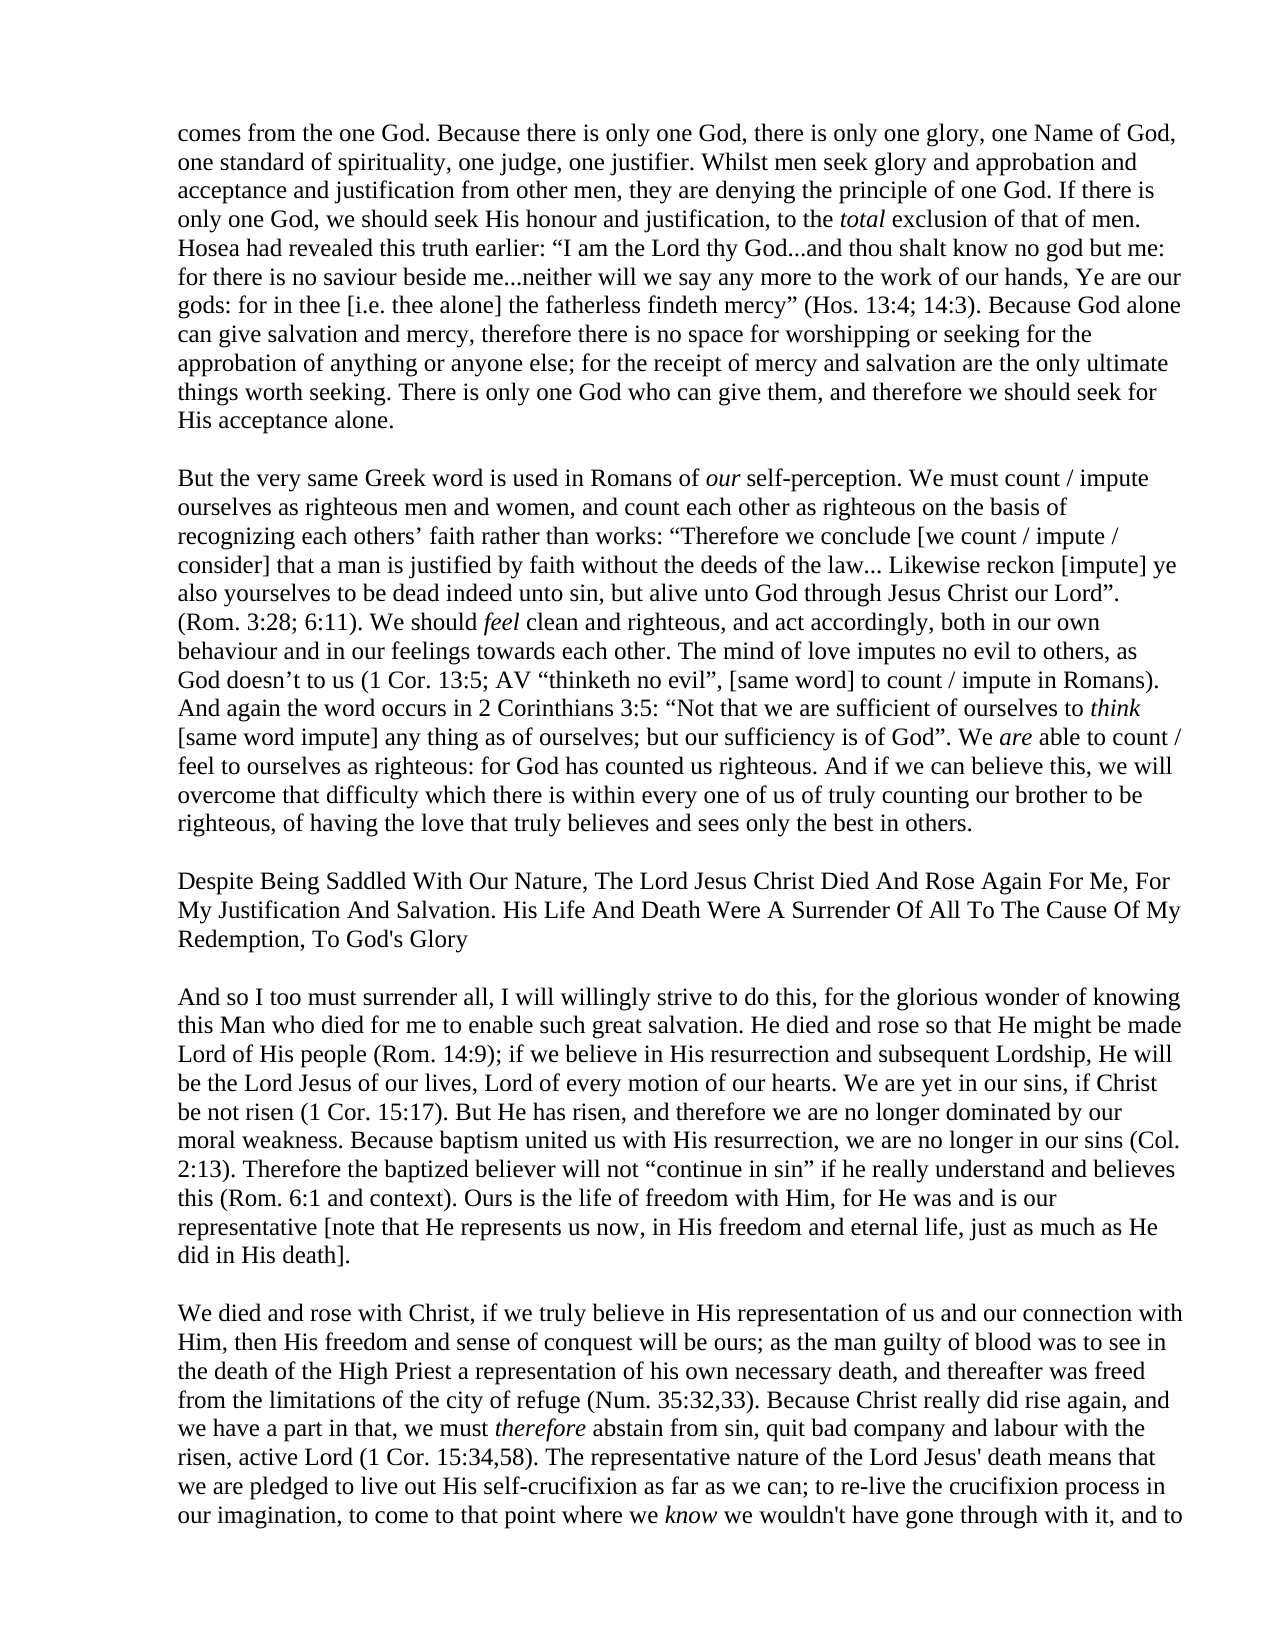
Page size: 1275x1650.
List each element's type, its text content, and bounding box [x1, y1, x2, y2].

text But the very same Greek word is used in Romans of our self-perception. We must count / impute ourselves as righteous men and women, and count each other as righteous on the basis of recognizing each others’ faith rather than works: “Therefore we conclude [we count / impute / consider] that a man is justified by faith without the deeds of the law... Likewise reckon [impute] ye also yourselves to be dead indeed unto sin, but alive unto God through Jesus Christ our Lord”. (Rom. 3:28; 6:11). We should feel clean and righteous, and act accordingly, both in our own behaviour and in our feelings towards each other. The mind of love imputes no evil to others, as God doesn’t to us (1 Cor. 13:5; AV “thinketh no evil”, [same word] to count / impute in Romans). And again the word occurs in 2 Corinthians 3:5: “Not that we are sufficient of ourselves to think [same word impute] any thing as of ourselves; but our sufficiency is of God”. We are able to count / feel to ourselves as righteous: for God has counted us righteous. And if we can believe this, we will overcome that difficulty which there is within every one of us of truly counting our brother to be righteous, of having the love that truly believes and sees only the best in others. [177, 463, 1186, 837]
text Despite Being Saddled With Our Nature, The Lord Jesus Christ Died And Rose Again For Me, For My Justification And Salvation. His Life And Death Were A Surrender Of All To The Cause Of My Redemption, To God's Glory [177, 866, 1186, 953]
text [177, 1298, 1186, 1528]
text And so I too must surrender all, I will willingly strive to do this, for the glorious wonder of knowing this Man who died for me to enable such great salvation. He died and rose so that He might be made Lord of His people (Rom. 14:9); if we believe in His resurrection and subsequent Lordship, He will be the Lord Jesus of our lives, Lord of every motion of our hearts. We are yet in our sins, if Christ be not risen (1 Cor. 15:17). But He has risen, and therefore we are no longer dominated by our moral weakness. Because baptism united us with His resurrection, we are no longer in our sins (Col. 2:13). Therefore the baptized believer will not “continue in sin” if he really understand and believes this (Rom. 6:1 and context). Ours is the life of freedom with Him, for He was and is our representative [note that He represents us now, in His freedom and eternal life, just as much as He did in His death]. [177, 982, 1186, 1269]
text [177, 118, 1186, 434]
